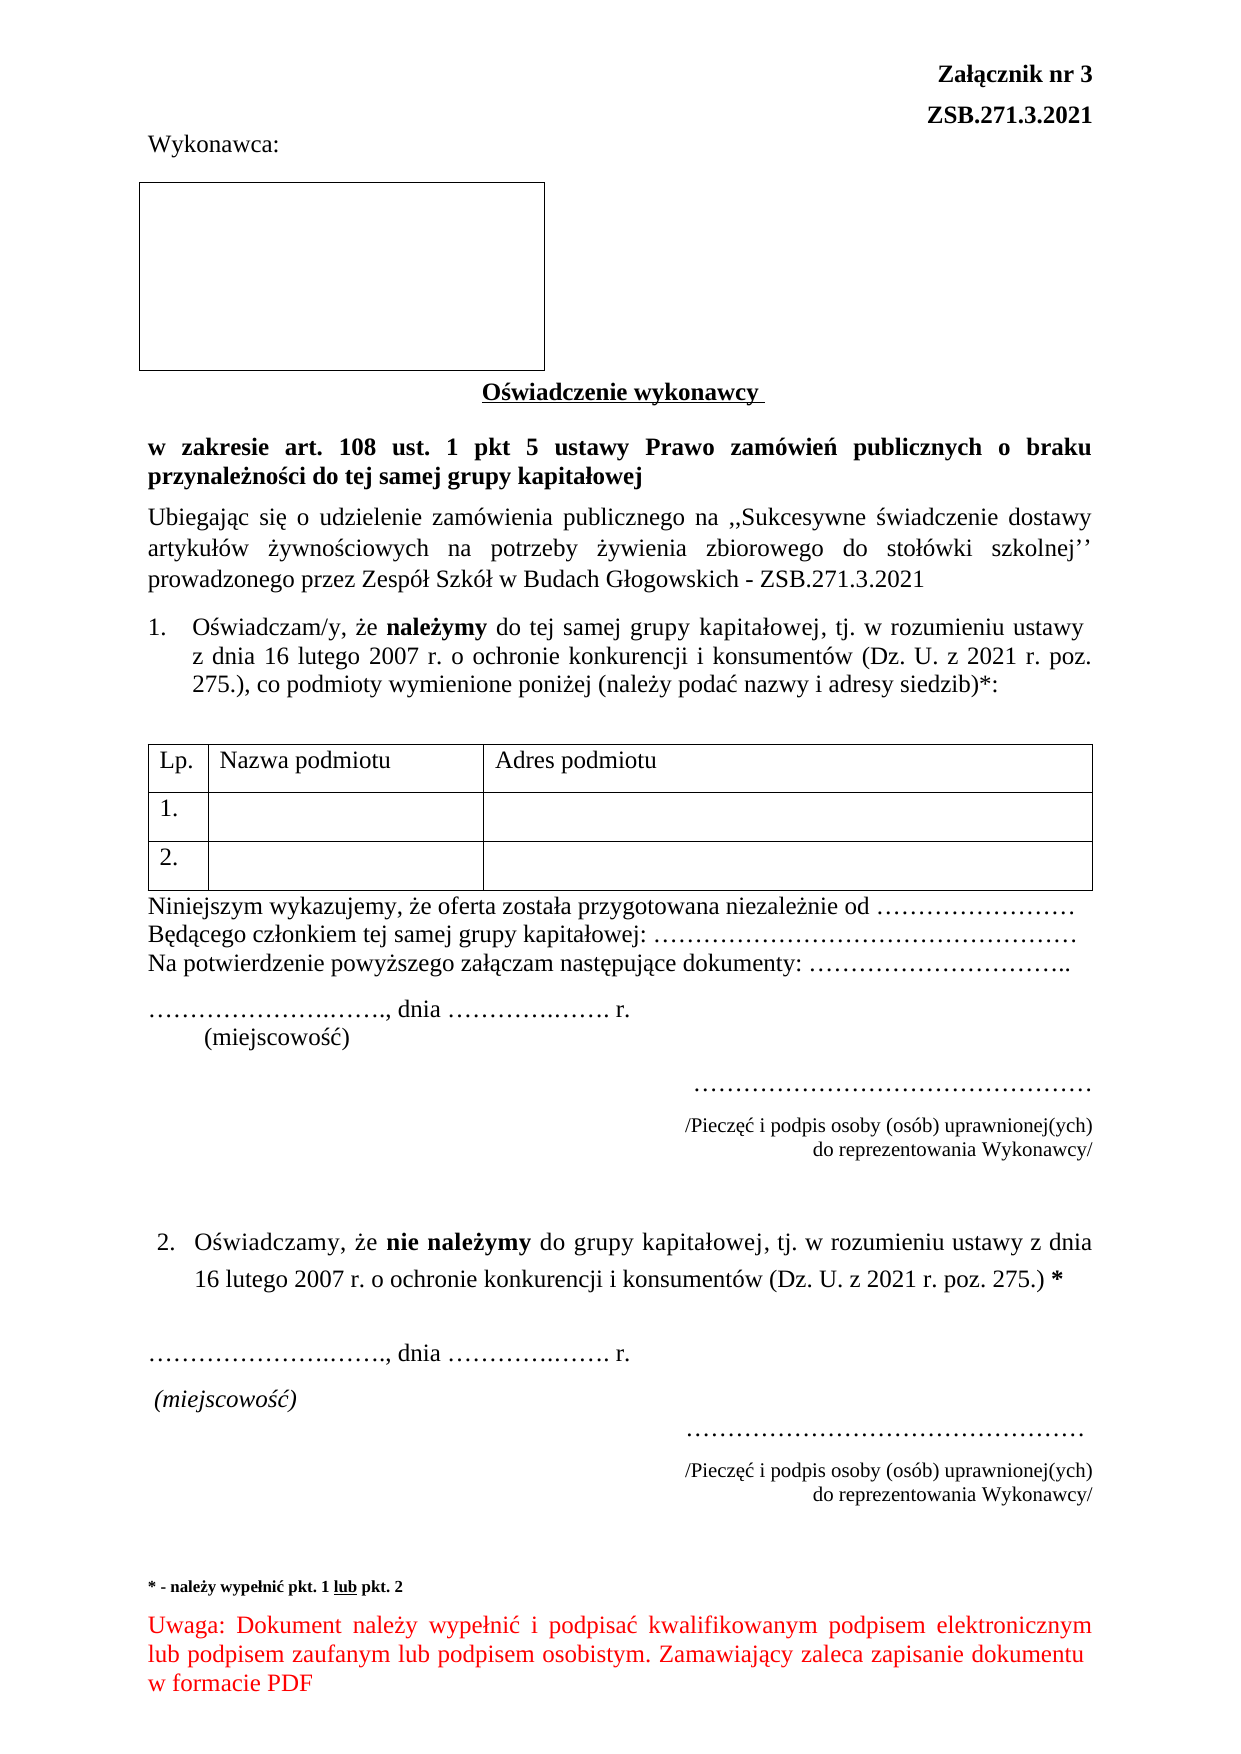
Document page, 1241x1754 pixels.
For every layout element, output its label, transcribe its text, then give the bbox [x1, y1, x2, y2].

text Załącznik nr 3 [148, 59, 1093, 88]
text y [148, 174, 1093, 203]
text * - należy wypełnić pkt. 1 lub pkt. 2 [148, 1577, 1093, 1610]
table_cell [484, 793, 1092, 841]
text Uwaga: Dokument należy wypełnić i podpisać kwalifikowanym podpisem elektronicznym lub podpisem zaufanym lub podpisem osobistym. Zamawiający zaleca zapisanie dokumentu w formacie PDF [148, 1610, 1093, 1697]
table_cell 1. [149, 793, 208, 841]
text ………………….……., dnia ………….……. r. (miejscowość) [148, 994, 1093, 1051]
list Oświadczamy, że nie należymy do grupy kapitałowej, tj. w rozumieniu ustawy z dnia 16 lutego 2007 r. o ochronie konkurencji i konsumentów (Dz. U. z 2021 r. poz. 275.) * [157, 1218, 1093, 1293]
text Ubiegając się o udzielenie zamówienia publicznego na ,,Sukcesywne świadczenie dostawy artykułów żywnościowych na potrzeby żywienia zbiorowego do stołówki szkolnej’’ prowadzonego przez Zespół Szkół w Budach Głogowskich - ZSB.271.3.2021 [148, 502, 1093, 593]
table_header Adres podmiotu [484, 745, 1092, 792]
text (miejscowość) ………………………………………… [148, 1384, 1093, 1441]
text w zakresie art. 108 ust. 1 pkt 5 ustawy Prawo zamówień publicznych o braku przynależności do tej samej grupy kapitałowej [148, 432, 1093, 490]
table_cell 2. [149, 842, 208, 890]
text Niniejszym wykazujemy, że oferta została przygotowana niezależnie od …………………… Będącego członkiem tej samej grupy kapitałowej: …………………………………………… Na potwierdzenie powyższego załączam następujące dokumenty: ………………………….. [148, 891, 1093, 977]
text /Pieczęć i podpis osoby (osób) uprawnionej(ych) [148, 1458, 1093, 1482]
text Oświadczenie wykonawcy [148, 377, 1093, 405]
text ZSB.271.3.2021 [148, 100, 1093, 129]
table_header Nazwa podmiotu [209, 745, 483, 792]
table_header Lp. [149, 745, 208, 792]
table_cell [209, 842, 483, 890]
table_cell [484, 842, 1092, 890]
table_cell [209, 793, 483, 841]
text /Pieczęć i podpis osoby (osób) uprawnionej(ych) [148, 1113, 1093, 1137]
text Wykonawca: [148, 129, 1093, 158]
text do reprezentowania Wykonawcy/ [148, 1137, 1093, 1161]
text ………………………………………… [148, 1068, 1093, 1097]
text ………………….……., dnia ………….……. r. [148, 1338, 1093, 1367]
list Oświadczam/y, że należymy do tej samej grupy kapitałowej, tj. w rozumieniu ustawy z dnia 16 lutego 2007 r. o ochronie konkurencji i konsumentów (Dz. U. z 2021 r. poz. 275.), co podmioty wymienione poniżej (należy podać nazwy i adresy siedzib)*: [148, 612, 1093, 698]
text do reprezentowania Wykonawcy/ [148, 1482, 1093, 1506]
